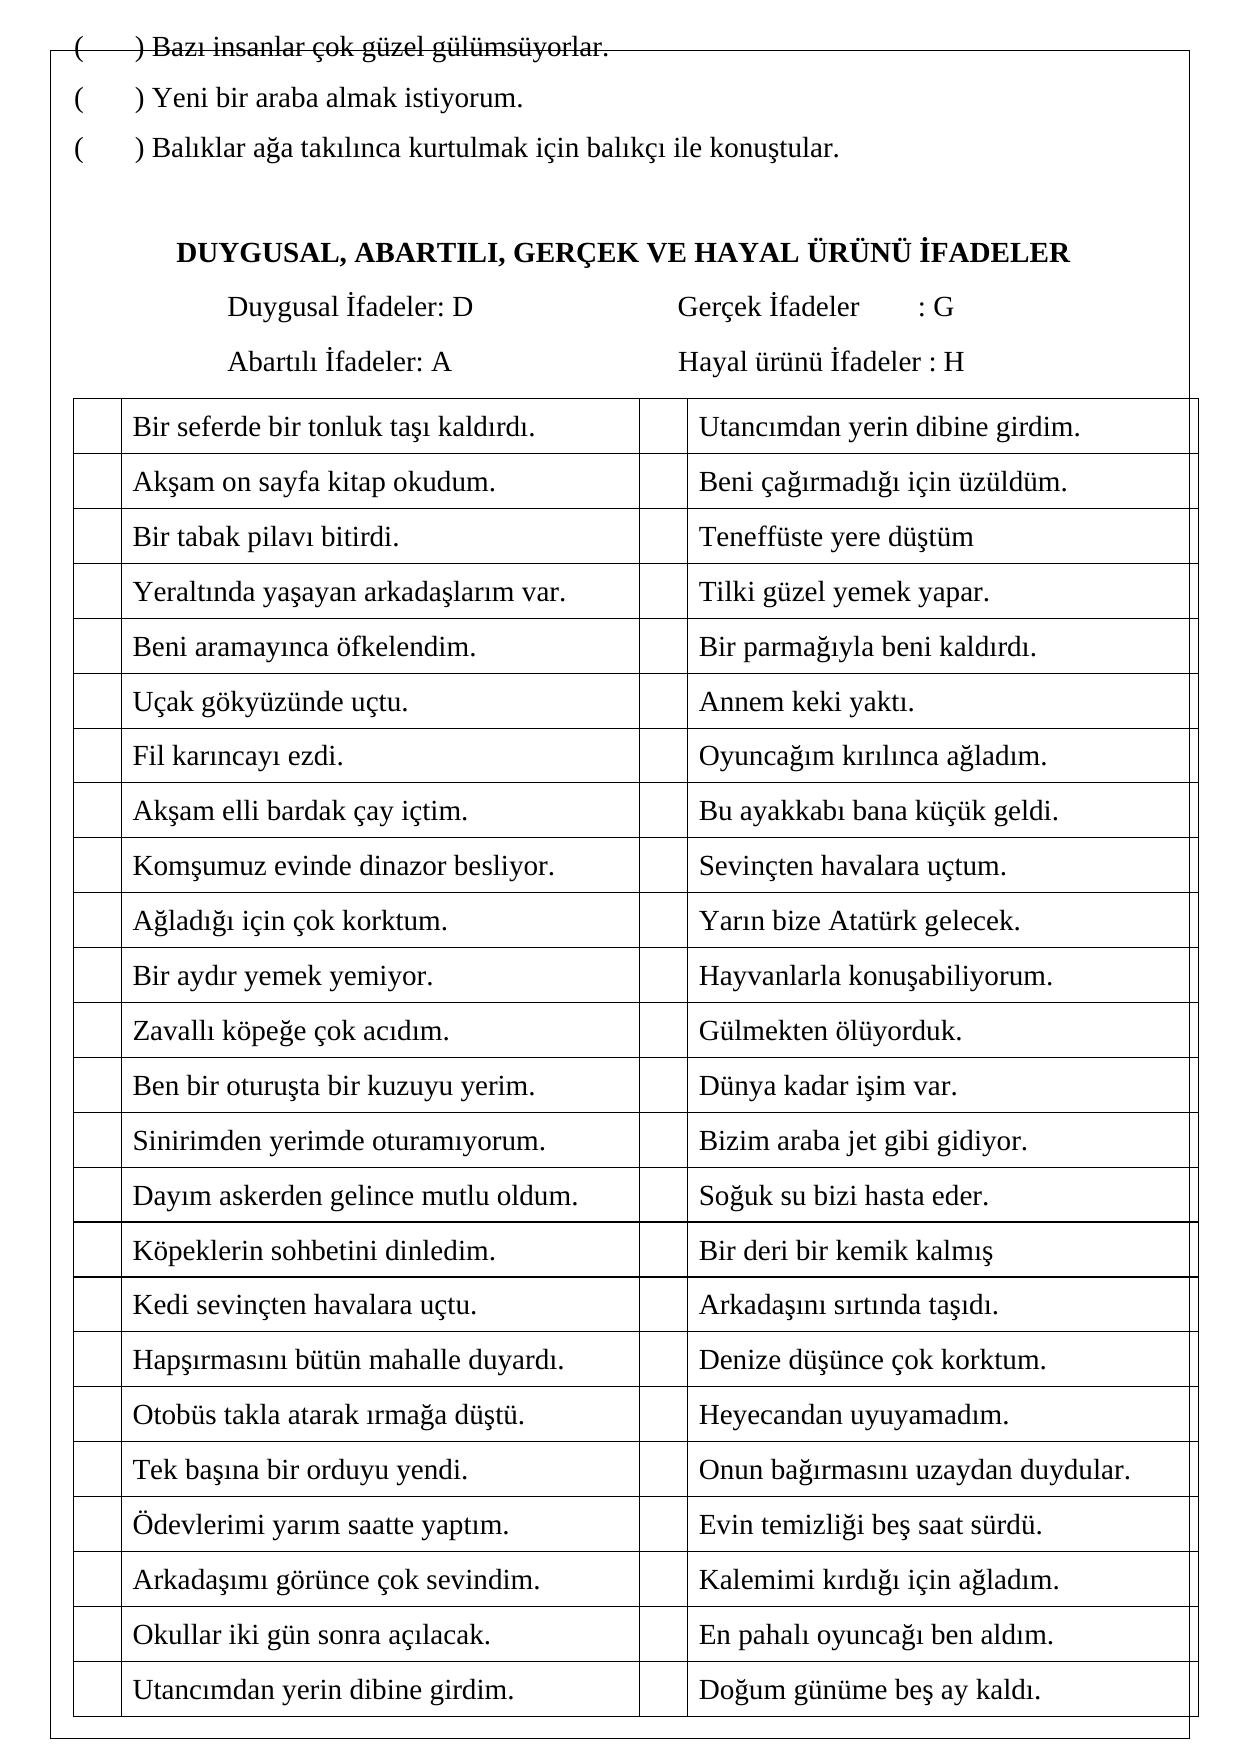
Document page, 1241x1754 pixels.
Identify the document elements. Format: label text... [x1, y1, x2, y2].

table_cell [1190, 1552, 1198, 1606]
table_cell [74, 674, 121, 727]
table_cell Utancımdan yerin dibine girdim. [122, 1662, 639, 1716]
table_cell Evin temizliği beş saat sürdü. [688, 1497, 1189, 1551]
table_cell [74, 1442, 121, 1496]
text ( ) Balıklar ağa takılınca kurtulmak için balıkçı ile konuştular. [74, 130, 1181, 164]
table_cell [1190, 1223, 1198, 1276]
table_cell [640, 838, 687, 892]
table_cell [640, 1058, 687, 1112]
table_cell [640, 1662, 687, 1716]
text DUYGUSAL, ABARTILI, GERÇEK VE HAYAL ÜRÜNÜ İFADELER [74, 235, 1181, 268]
table_cell [74, 1662, 121, 1716]
table_cell [74, 783, 121, 837]
table_cell Denize düşünce çok korktum. [688, 1332, 1189, 1386]
table_cell Zavallı köpeğe çok acıdım. [122, 1003, 639, 1057]
table_header Utancımdan yerin dibine girdim. [688, 399, 1189, 453]
table_cell [640, 1387, 687, 1441]
table_cell Otobüs takla atarak ırmağa düştü. [122, 1387, 639, 1441]
table_cell Soğuk su bizi hasta eder. [688, 1168, 1189, 1221]
table_cell Bir tabak pilavı bitirdi. [122, 509, 639, 563]
table_cell [74, 1168, 121, 1221]
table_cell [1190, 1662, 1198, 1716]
table_cell [640, 509, 687, 563]
table_header Bir seferde bir tonluk taşı kaldırdı. [122, 399, 639, 453]
table_cell [74, 1497, 121, 1551]
table_cell [640, 783, 687, 837]
table_cell [640, 1332, 687, 1386]
table_cell Arkadaşımı görünce çok sevindim. [122, 1552, 639, 1606]
table_cell [74, 454, 121, 508]
table_cell Akşam on sayfa kitap okudum. [122, 454, 639, 508]
table_cell Komşumuz evinde dinazor besliyor. [122, 838, 639, 892]
table_cell Dayım askerden gelince mutlu oldum. [122, 1168, 639, 1221]
text Duygusal İfadeler: D Gerçek İfadeler : G [74, 289, 1181, 323]
table_cell Uçak gökyüzünde uçtu. [122, 674, 639, 727]
table_cell [640, 948, 687, 1002]
table_cell [74, 948, 121, 1002]
table_cell [640, 729, 687, 782]
table_cell Ben bir oturuşta bir kuzuyu yerim. [122, 1058, 639, 1112]
table_cell Tilki güzel yemek yapar. [688, 564, 1189, 618]
table_cell Beni çağırmadığı için üzüldüm. [688, 454, 1189, 508]
table_cell Bir aydır yemek yemiyor. [122, 948, 639, 1002]
table_cell Oyuncağım kırılınca ağladım. [688, 729, 1189, 782]
table_cell Ağladığı için çok korktum. [122, 893, 639, 947]
table_cell Sinirimden yerimde oturamıyorum. [122, 1113, 639, 1167]
table_cell Kedi sevinçten havalara uçtu. [122, 1278, 639, 1331]
table_cell Hapşırmasını bütün mahalle duyardı. [122, 1332, 639, 1386]
table_cell [74, 1607, 121, 1661]
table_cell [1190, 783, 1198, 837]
table_cell Gülmekten ölüyorduk. [688, 1003, 1189, 1057]
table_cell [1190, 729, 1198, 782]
table_cell [74, 564, 121, 618]
table_cell Yeraltında yaşayan arkadaşlarım var. [122, 564, 639, 618]
table_cell Yarın bize Atatürk gelecek. [688, 893, 1189, 947]
table_cell [640, 454, 687, 508]
table_cell Heyecandan uyuyamadım. [688, 1387, 1189, 1441]
table_cell Hayvanlarla konuşabiliyorum. [688, 948, 1189, 1002]
table_cell Dünya kadar işim var. [688, 1058, 1189, 1112]
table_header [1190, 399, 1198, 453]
table_cell Kalemimi kırdığı için ağladım. [688, 1552, 1189, 1606]
table_cell Bir parmağıyla beni kaldırdı. [688, 619, 1189, 672]
table_cell [640, 1278, 687, 1331]
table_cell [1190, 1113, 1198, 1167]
table_cell [74, 1552, 121, 1606]
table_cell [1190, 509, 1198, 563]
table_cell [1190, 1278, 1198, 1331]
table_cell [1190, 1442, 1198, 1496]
table_cell Annem keki yaktı. [688, 674, 1189, 727]
table_cell Ödevlerimi yarım saatte yaptım. [122, 1497, 639, 1551]
table_cell [640, 564, 687, 618]
table_cell [640, 1442, 687, 1496]
table_cell [74, 1058, 121, 1112]
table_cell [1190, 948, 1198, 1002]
table_cell Arkadaşını sırtında taşıdı. [688, 1278, 1189, 1331]
table_cell [640, 1113, 687, 1167]
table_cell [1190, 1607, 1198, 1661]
table_cell Beni aramayınca öfkelendim. [122, 619, 639, 672]
table_cell Fil karıncayı ezdi. [122, 729, 639, 782]
table_cell [74, 509, 121, 563]
table_cell Bizim araba jet gibi gidiyor. [688, 1113, 1189, 1167]
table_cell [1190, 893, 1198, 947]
table_cell [640, 674, 687, 727]
table_cell [74, 729, 121, 782]
table_cell [640, 619, 687, 672]
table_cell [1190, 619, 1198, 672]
table_cell [640, 893, 687, 947]
table_cell Bir deri bir kemik kalmış [688, 1223, 1189, 1276]
table_cell [74, 1223, 121, 1276]
table_cell [74, 1003, 121, 1057]
table_cell En pahalı oyuncağı ben aldım. [688, 1607, 1189, 1661]
table_header [74, 399, 121, 453]
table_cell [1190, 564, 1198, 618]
table_cell [640, 1607, 687, 1661]
table_header [640, 399, 687, 453]
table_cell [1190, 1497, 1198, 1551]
table_cell [74, 838, 121, 892]
table_cell Bu ayakkabı bana küçük geldi. [688, 783, 1189, 837]
table_cell [640, 1003, 687, 1057]
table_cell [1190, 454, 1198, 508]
table_cell Köpeklerin sohbetini dinledim. [122, 1223, 639, 1276]
table_cell Onun bağırmasını uzaydan duydular. [688, 1442, 1189, 1496]
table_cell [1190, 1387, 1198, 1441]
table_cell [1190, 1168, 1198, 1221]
table_cell [640, 1223, 687, 1276]
table_cell [74, 619, 121, 672]
table_cell Doğum günüme beş ay kaldı. [688, 1662, 1189, 1716]
table_cell [640, 1168, 687, 1221]
text Abartılı İfadeler: A Hayal ürünü İfadeler : H [74, 344, 1181, 377]
table_cell Tek başına bir orduyu yendi. [122, 1442, 639, 1496]
table_cell [74, 893, 121, 947]
table_cell [74, 1113, 121, 1167]
table_cell [640, 1552, 687, 1606]
table_cell Sevinçten havalara uçtum. [688, 838, 1189, 892]
table_cell Teneffüste yere düştüm [688, 509, 1189, 563]
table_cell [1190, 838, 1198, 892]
table_cell [640, 1497, 687, 1551]
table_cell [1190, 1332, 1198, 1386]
table_cell [74, 1387, 121, 1441]
table_cell [74, 1332, 121, 1386]
table_cell [74, 1278, 121, 1331]
text ( ) Yeni bir araba almak istiyorum. [74, 80, 1181, 113]
text ( ) Bazı insanlar çok güzel gülümsüyorlar. [74, 29, 1181, 50]
table_cell Akşam elli bardak çay içtim. [122, 783, 639, 837]
table_cell Okullar iki gün sonra açılacak. [122, 1607, 639, 1661]
